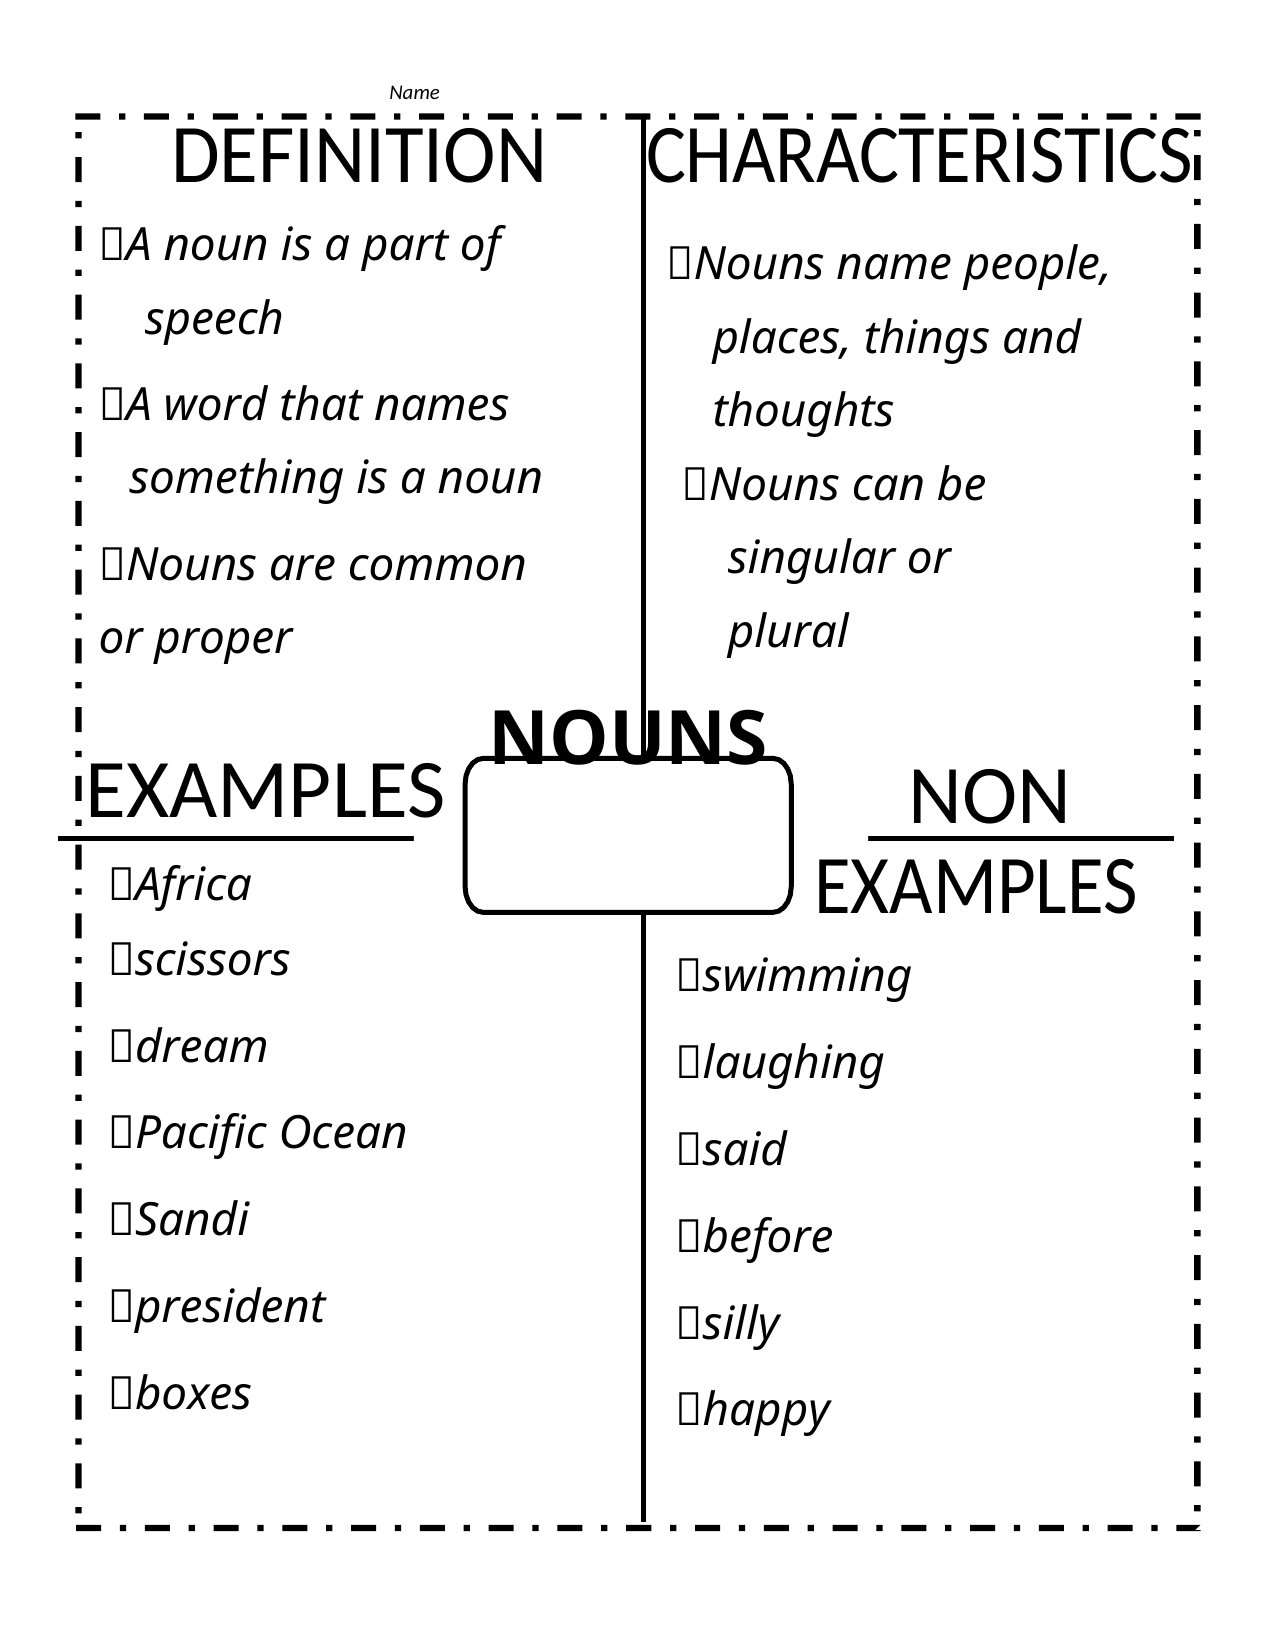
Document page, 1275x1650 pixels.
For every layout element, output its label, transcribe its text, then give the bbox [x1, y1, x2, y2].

text Pacific Ocean [107, 1100, 589, 1162]
text silly [675, 1290, 1204, 1352]
subtitle NON EXAMPLES [814, 749, 1204, 935]
text said [675, 1116, 1204, 1179]
text Nouns are common or proper [98, 531, 573, 667]
text happy [675, 1377, 1204, 1439]
text Nouns name people, places, things and thoughts [666, 231, 1204, 440]
text A word that names something is a noun [98, 371, 587, 507]
text swimming [675, 942, 1204, 1005]
subtitle EXAMPLES [86, 737, 589, 839]
text Sandi [107, 1187, 589, 1249]
text president [107, 1274, 589, 1336]
text Africa [107, 852, 589, 914]
text A noun is a part of speech [98, 212, 566, 348]
text Nouns can be singular or plural [681, 451, 1074, 661]
text dream [107, 1013, 589, 1075]
text laughing [675, 1029, 1204, 1092]
text Name [389, 81, 1204, 103]
text before [675, 1203, 1204, 1266]
text scissors [107, 926, 589, 988]
subtitle DEFINITION CHARACTERISTICS [171, 103, 1204, 202]
text boxes [107, 1361, 589, 1423]
